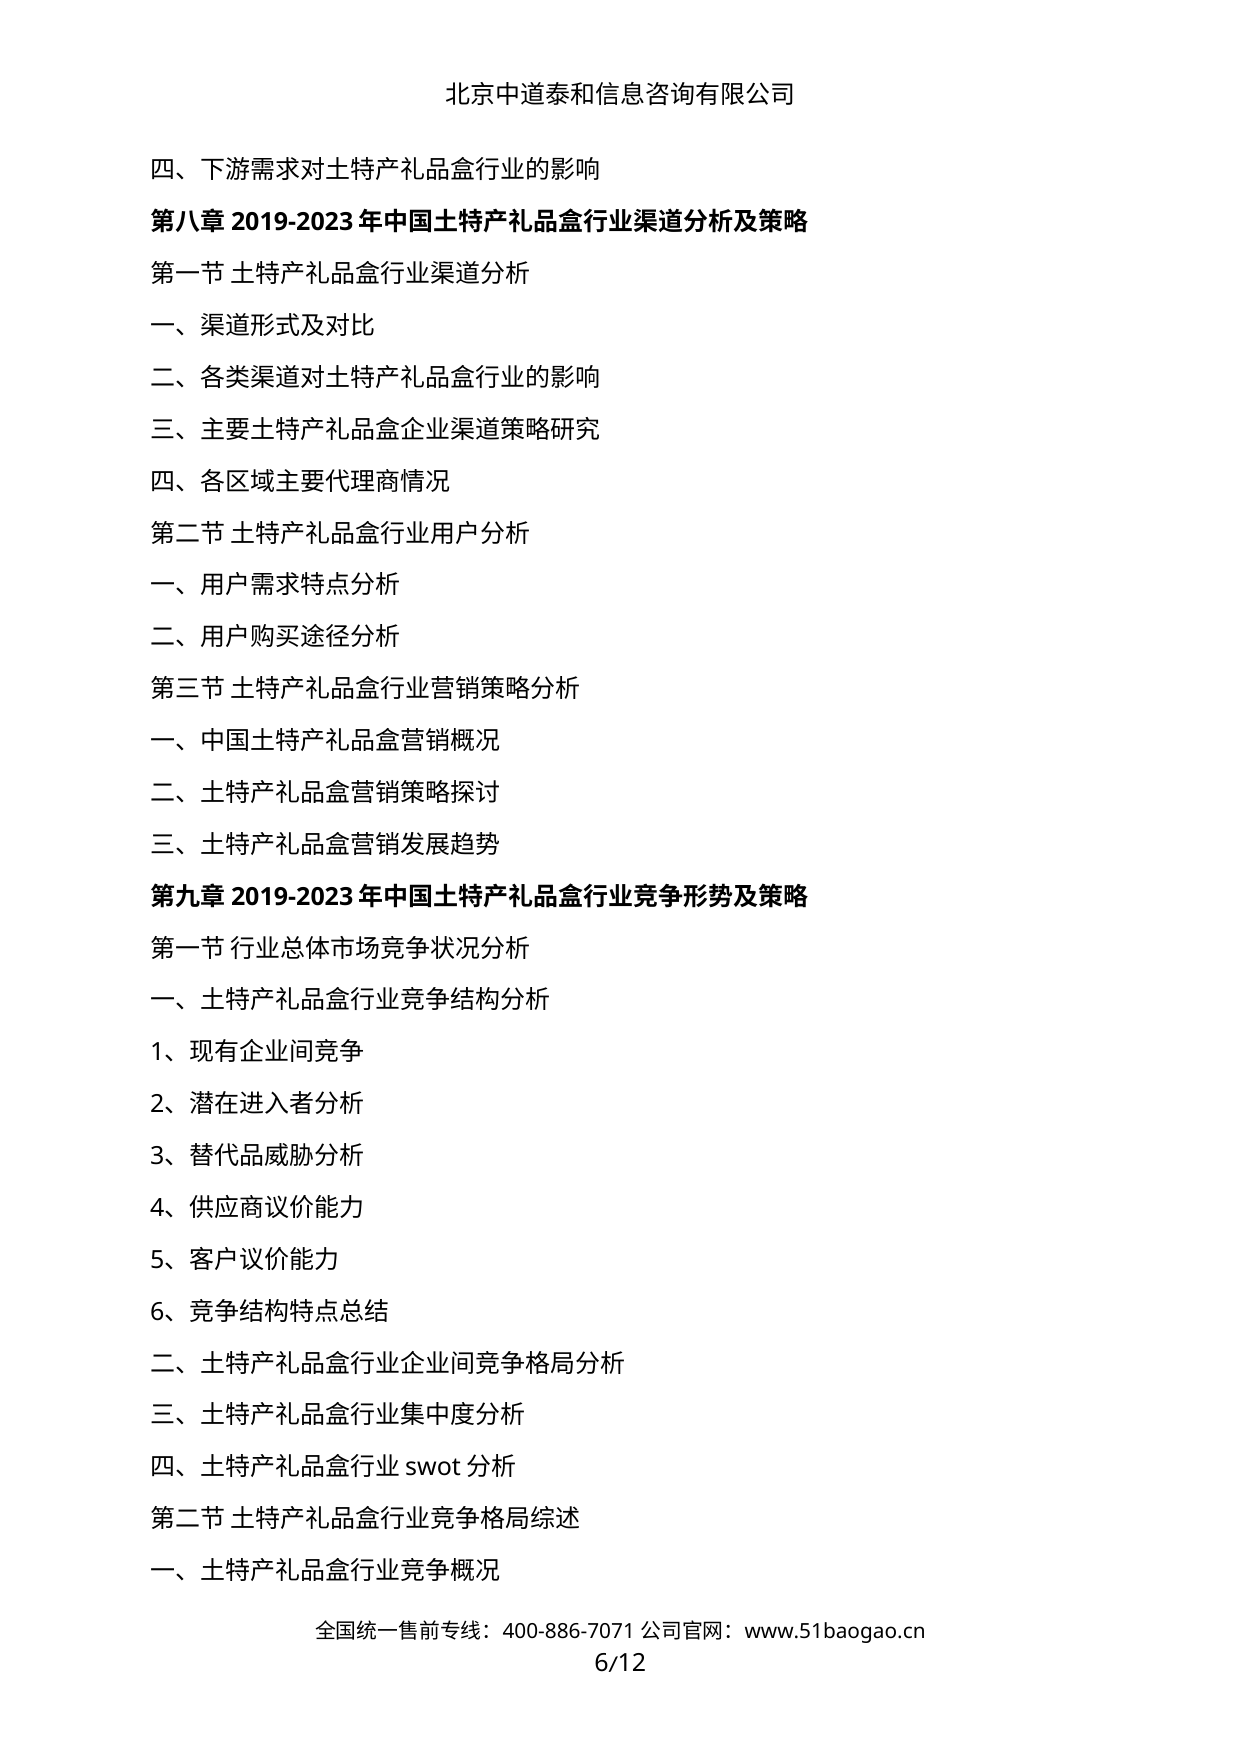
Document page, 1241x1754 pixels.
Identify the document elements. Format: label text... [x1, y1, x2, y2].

text 三、土特产礼品盒营销发展趋势 [150, 824, 1090, 861]
text 一、土特产礼品盒行业竞争结构分析 [150, 980, 1090, 1016]
text 二、各类渠道对土特产礼品盒行业的影响 [150, 357, 1090, 394]
text 1、现有企业间竞争 [150, 1032, 1090, 1068]
text 3、替代品威胁分析 [150, 1136, 1090, 1172]
text 第二节 土特产礼品盒行业竞争格局综述 [150, 1499, 1090, 1535]
text 第八章 2019-2023年中国土特产礼品盒行业渠道分析及策略 [150, 202, 1090, 238]
text 二、用户购买途径分析 [150, 617, 1090, 653]
text 第一节 行业总体市场竞争状况分析 [150, 928, 1090, 964]
text 2、潜在进入者分析 [150, 1084, 1090, 1120]
text 4、供应商议价能力 [150, 1187, 1090, 1224]
text 四、各区域主要代理商情况 [150, 461, 1090, 497]
text 一、用户需求特点分析 [150, 565, 1090, 601]
text 第九章 2019-2023年中国土特产礼品盒行业竞争形势及策略 [150, 876, 1090, 912]
text 6、竞争结构特点总结 [150, 1291, 1090, 1327]
text 一、渠道形式及对比 [150, 306, 1090, 342]
text 一、土特产礼品盒行业竞争概况 [150, 1551, 1090, 1587]
text 四、下游需求对土特产礼品盒行业的影响 [150, 150, 1090, 186]
text 四、土特产礼品盒行业swot分析 [150, 1447, 1090, 1483]
text 第二节 土特产礼品盒行业用户分析 [150, 513, 1090, 549]
text 5、客户议价能力 [150, 1239, 1090, 1276]
text 二、土特产礼品盒营销策略探讨 [150, 772, 1090, 809]
text 三、主要土特产礼品盒企业渠道策略研究 [150, 409, 1090, 446]
text 三、土特产礼品盒行业集中度分析 [150, 1395, 1090, 1431]
text 二、土特产礼品盒行业企业间竞争格局分析 [150, 1343, 1090, 1379]
text 第三节 土特产礼品盒行业营销策略分析 [150, 669, 1090, 705]
text 第一节 土特产礼品盒行业渠道分析 [150, 254, 1090, 290]
text 一、中国土特产礼品盒营销概况 [150, 721, 1090, 757]
